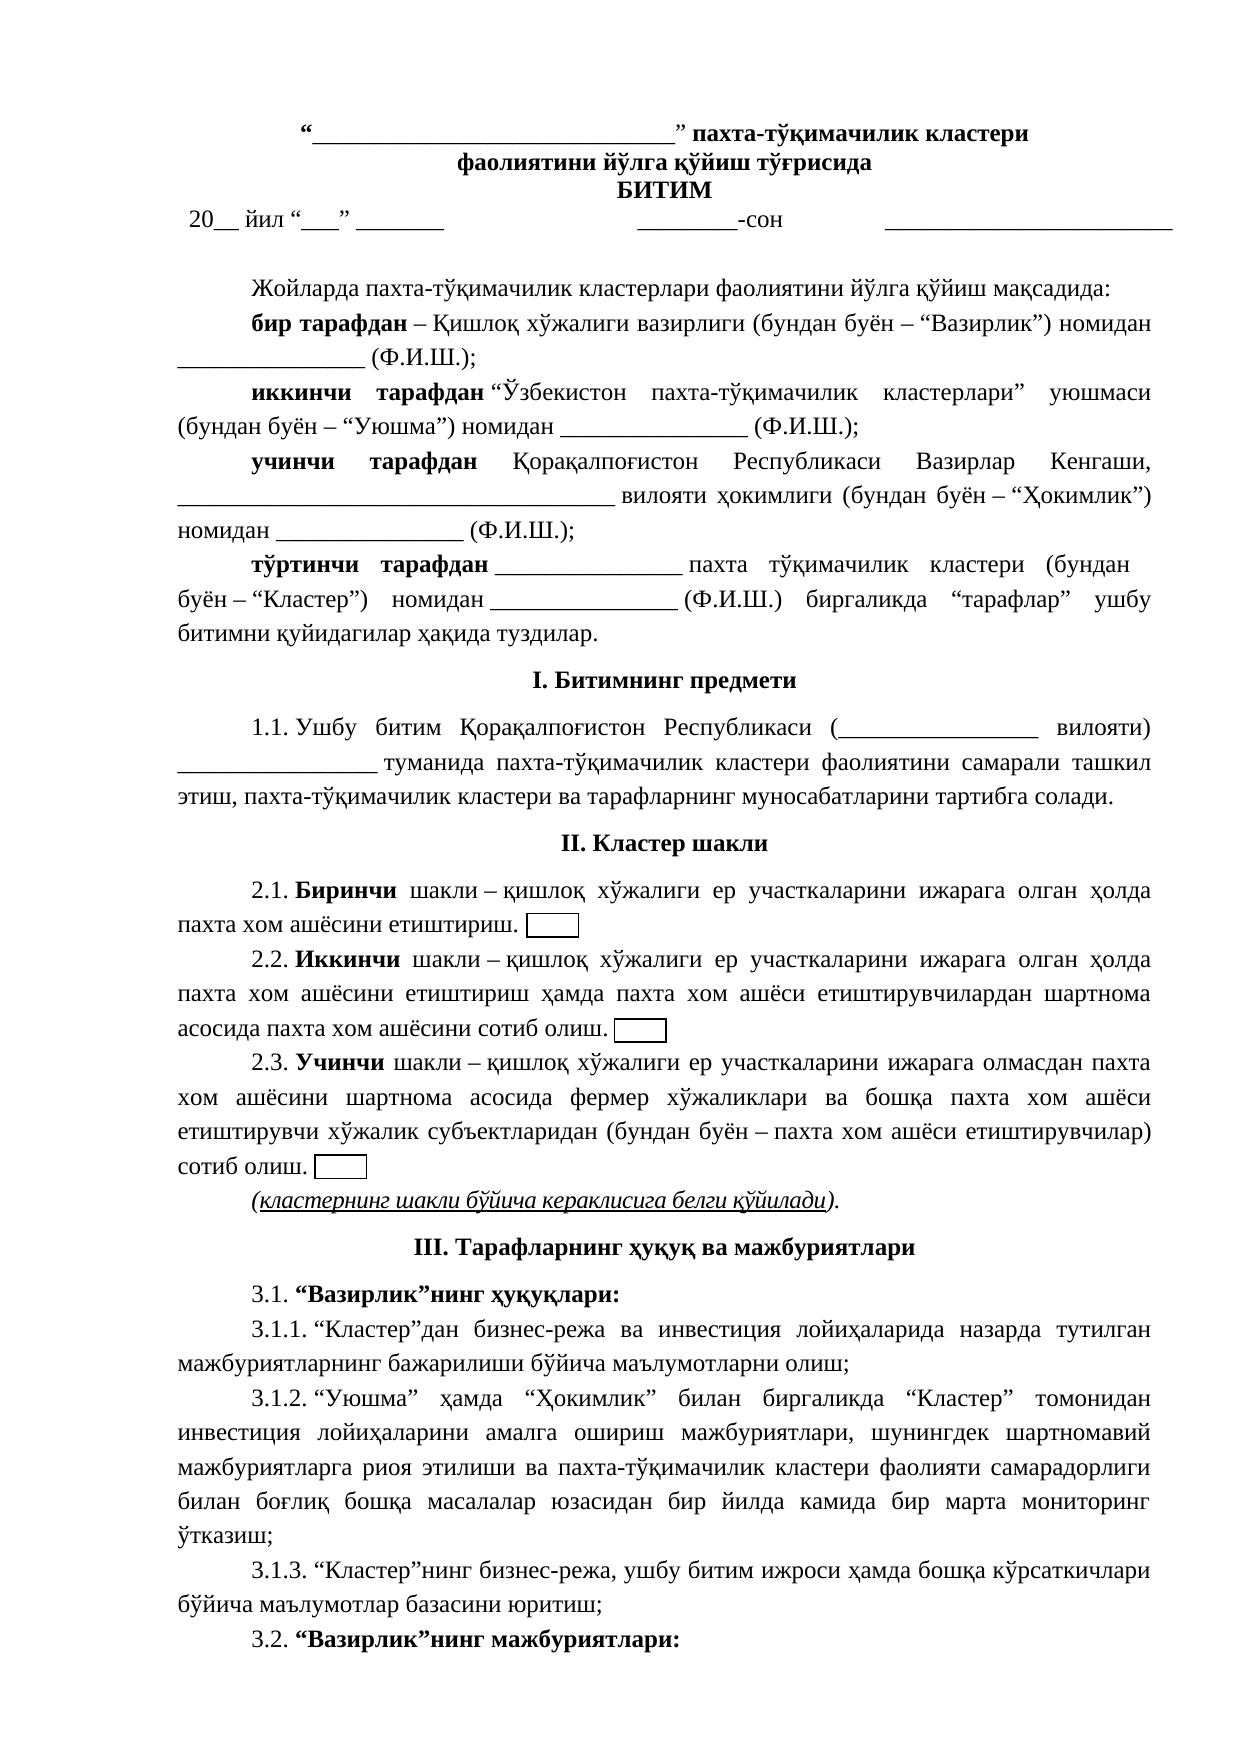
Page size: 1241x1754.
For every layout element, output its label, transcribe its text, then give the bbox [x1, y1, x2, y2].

table_header 20__ йил “___” _______ [177, 204, 595, 239]
text учинчи тарафдан Қорақалпоғистон Республикаси Вазирлар Кенгаши, ___________________________________ вилояти ҳокимлиги (бундан буён – “Ҳокимлик”) номидан _______________ (Ф.И.Ш.); [177, 446, 1152, 543]
text III. Тарафларнинг ҳуқуқ ва мажбуриятлари [177, 1232, 1152, 1261]
text 3.1. “Вазирлик”нинг ҳуқуқлари: [177, 1279, 1152, 1308]
text бир тарафдан – Қишлоқ хўжалиги вазирлиги (бундан буён – “Вазирлик”) номидан _______________ (Ф.И.Ш.); [177, 308, 1152, 371]
text 3.1.1. “Кластер”дан бизнес-режа ва инвестиция лойиҳаларида назарда тутилган мажбуриятларнинг бажарилиши бўйича маълумотларни олиш; [177, 1314, 1152, 1377]
text 2.2. Иккинчи шакли – қишлоқ хўжалиги ер участкаларини ижарага олган ҳолда пахта хом ашёсини етиштириш ҳамда пахта хом ашёси етиштирувчилардан шартнома асосида пахта хом ашёсини сотиб олиш. [177, 944, 1152, 1042]
text 2.1. Биринчи шакли – қишлоқ хўжалиги ер участкаларини ижарага олган ҳолда пахта хом ашёсини етиштириш. [177, 875, 1152, 938]
text (кластернинг шакли бўйича кераклисига белги қўйилади). [177, 1185, 1152, 1214]
text 1.1. Ушбу битим Қорақалпоғистон Республикаси (________________ вилояти) ________________ туманида пахта-тўқимачилик кластери фаолиятини самарали ташкил этиш, пахта-тўқимачилик кластери ва тарафларнинг муносабатларини тартибга солади. [177, 712, 1152, 810]
table_header ________-сон [595, 204, 794, 239]
text иккинчи тарафдан “Ўзбекистон пахта-тўқимачилик кластерлари” уюшмаси (бундан буён – “Уюшма”) номидан _______________ (Ф.И.Ш.); [177, 377, 1152, 440]
text 2.3. Учинчи шакли – қишлоқ хўжалиги ер участкаларини ижарага олмасдан пахта хом ашёсини шартнома асосида фермер хўжаликлари ва бошқа пахта хом ашёси етиштирувчи хўжалик субъектларидан (бундан буён – пахта хом ашёси етиштирувчилар) сотиб олиш. [177, 1047, 1152, 1179]
text БИТИМ [177, 176, 1152, 204]
table_header _______________________ [794, 204, 1183, 239]
text II. Кластер шакли [177, 828, 1152, 857]
text 3.1.3. “Кластер”нинг бизнес-режа, ушбу битим ижроси ҳамда бошқа кўрсаткичлари бўйича маълумотлар базасини юритиш; [177, 1555, 1152, 1618]
text Жойларда пахта-тўқимачилик кластерлари фаолиятини йўлга қўйиш мақсадида: [177, 273, 1152, 302]
text 3.1.2. “Уюшма” ҳамда “Ҳокимлик” билан биргаликда “Кластер” томонидан инвестиция лойиҳаларини амалга ошириш мажбуриятлари, шунингдек шартномавий мажбуриятларга риоя этилиши ва пахта-тўқимачилик кластери фаолияти самарадорлиги билан боғлиқ бошқа масалалар юзасидан бир йилда камида бир марта мониторинг ўтказиш; [177, 1383, 1152, 1549]
text 3.2. “Вазирлик”нинг мажбуриятлари: [177, 1624, 1152, 1653]
text фаолиятини йўлга қўйиш тўғрисида [177, 147, 1152, 176]
text тўртинчи тарафдан _______________ пахта тўқимачилик кластери (бундан буён – “Кластер”) номидан _______________ (Ф.И.Ш.) биргаликда “тарафлар” ушбу битимни қуйидагилар ҳақида туздилар. [177, 549, 1152, 647]
text I. Битимнинг предмети [177, 665, 1152, 694]
text “_____________________________” пахта-тўқимачилик кластери [177, 118, 1152, 147]
